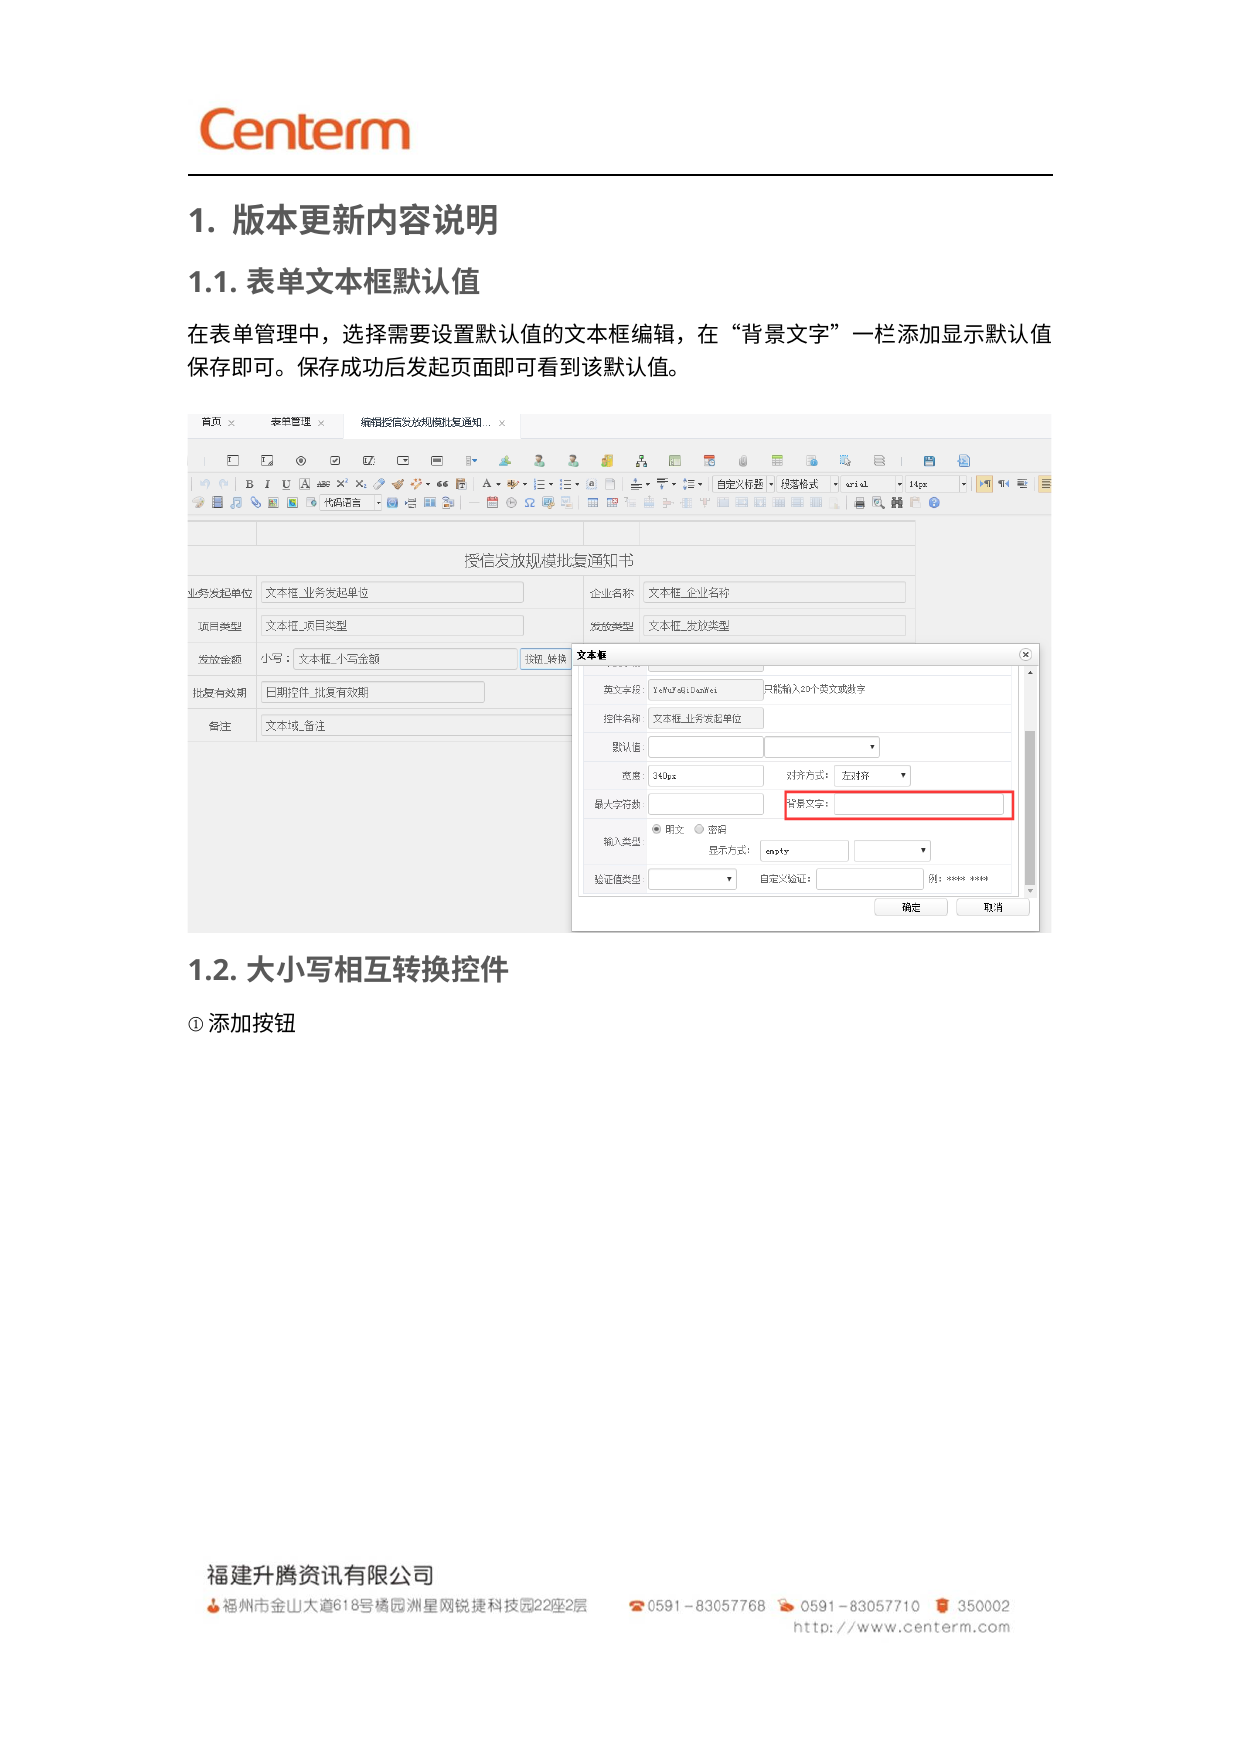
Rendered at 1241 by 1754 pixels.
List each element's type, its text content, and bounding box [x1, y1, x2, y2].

picture [187, 414, 1052, 933]
picture [187, 88, 426, 172]
picture [187, 1551, 1053, 1651]
text 在表单管理中，选择需要设置默认值的文本框编辑，在“背景文字”一栏添加显示默认值，保存即可。保存成功后发起页面即可看到该默认值。 [187, 317, 1053, 382]
subtitle 版本更新内容说明 [187, 193, 1053, 242]
text ①添加按钮 [187, 1006, 1053, 1038]
subtitle 表单文本框默认值 [187, 258, 1053, 301]
subtitle 大小写相互转换控件 [187, 947, 1053, 989]
